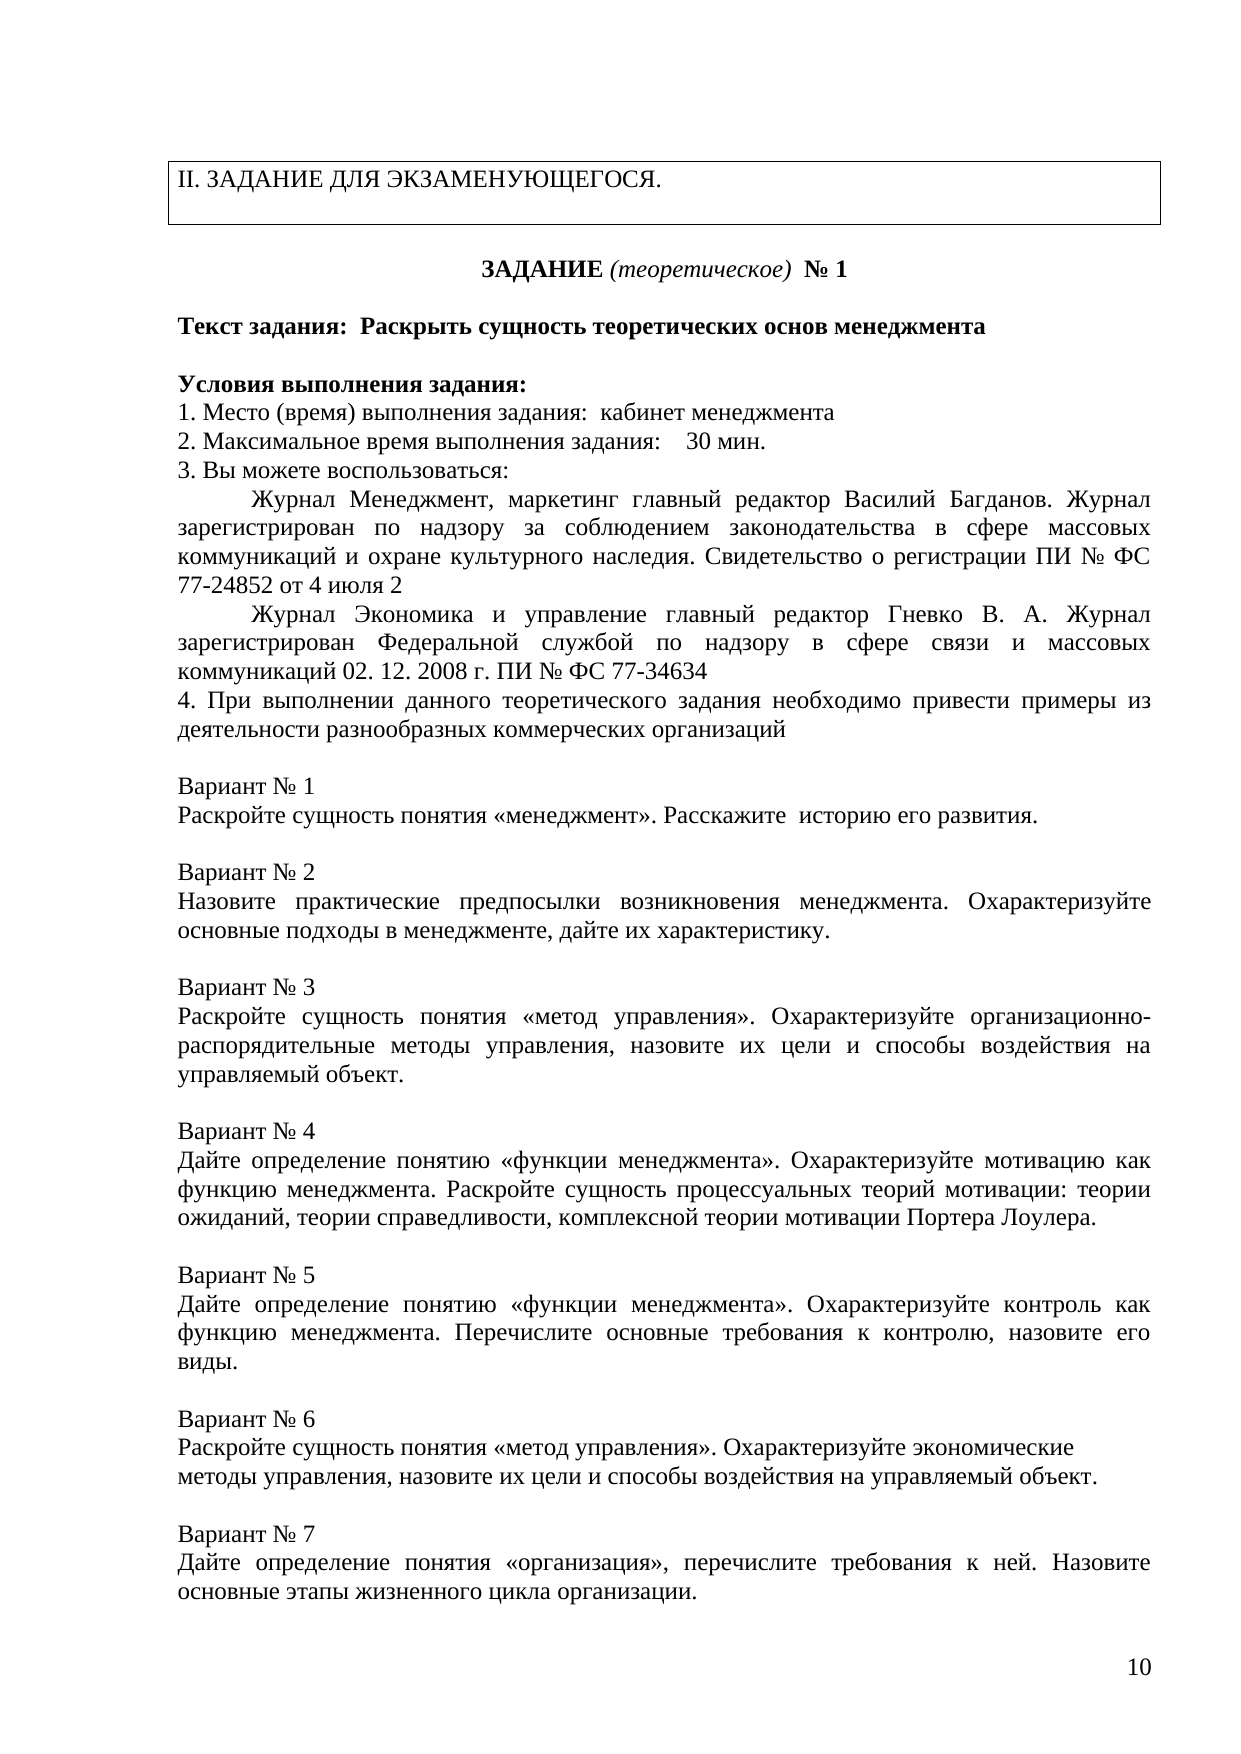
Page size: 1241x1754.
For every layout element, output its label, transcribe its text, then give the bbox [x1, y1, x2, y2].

text 1. Место (время) выполнения задания: кабинет менеджмента [177, 397, 1152, 426]
text Вариант № 1 [177, 771, 1152, 800]
text Вариант № 7 [177, 1519, 1152, 1547]
text 4. При выполнении данного теоретического задания необходимо привести примеры из деятельности разнообразных коммерческих организаций [177, 685, 1152, 742]
text Вариант № 6 [177, 1404, 1152, 1432]
text Дайте определение понятию «функции менеджмента». Охарактеризуйте мотивацию как функцию менеджмента. Раскройте сущность процессуальных теорий мотивации: теории ожиданий, теории справедливости, комплексной теории мотивации Портера Лоулера. [177, 1145, 1152, 1231]
text ЗАДАНИЕ (теоретическое) № 1 [177, 254, 1152, 282]
text Раскройте сущность понятия «менеджмент». Расскажите историю его развития. [177, 800, 1152, 829]
text Назовите практические предпосылки возникновения менеджмента. Охарактеризуйте основные подходы в менеджменте, дайте их характеристику. [177, 886, 1152, 944]
text Вариант № 5 [177, 1260, 1152, 1289]
text Вариант № 2 [177, 857, 1152, 886]
text Журнал Экономика и управление главный редактор Гневко В. А. Журнал зарегистрирован Федеральной службой по надзору в сфере связи и массовых коммуникаций 02. 12. . ПИ № ФС 77-34634 [177, 599, 1152, 685]
text Дайте определение понятию «функции менеджмента». Охарактеризуйте контроль как функцию менеджмента. Перечислите основные требования к контролю, назовите его виды. [177, 1289, 1152, 1375]
text Вариант № 4 [177, 1116, 1152, 1145]
text Журнал Менеджмент, маркетинг главный редактор Василий Багданов. Журнал зарегистрирован по надзору за соблюдением законодательства в сфере массовых коммуникаций и охране культурного наследия. Свидетельство о регистрации ПИ № ФС 77-24852 от 4 июля 2 [177, 484, 1152, 599]
text Дайте определение понятия «организация», перечислите требования к ней. Назовите основные этапы жизненного цикла организации. [177, 1547, 1152, 1605]
text Текст задания: Раскрыть сущность теоретических основ менеджмента [177, 311, 1152, 340]
text 2. Максимальное время выполнения задания: 30 мин. [177, 426, 1152, 455]
text 3. Вы можете воспользоваться: [177, 455, 1152, 484]
text Раскройте сущность понятия «метод управления». Охарактеризуйте организационно-распорядительные методы управления, назовите их цели и способы воздействия на управляемый объект. [177, 1001, 1152, 1087]
text Вариант № 3 [177, 972, 1152, 1001]
text II. ЗАДАНИЕ ДЛЯ ЭКЗАМЕНУЮЩЕГОСЯ. [169, 162, 1160, 193]
text Условия выполнения задания: [177, 369, 1152, 397]
text Раскройте сущность понятия «метод управления». Охарактеризуйте экономические методы управления, назовите их цели и способы воздействия на управляемый объект. [177, 1432, 1152, 1490]
